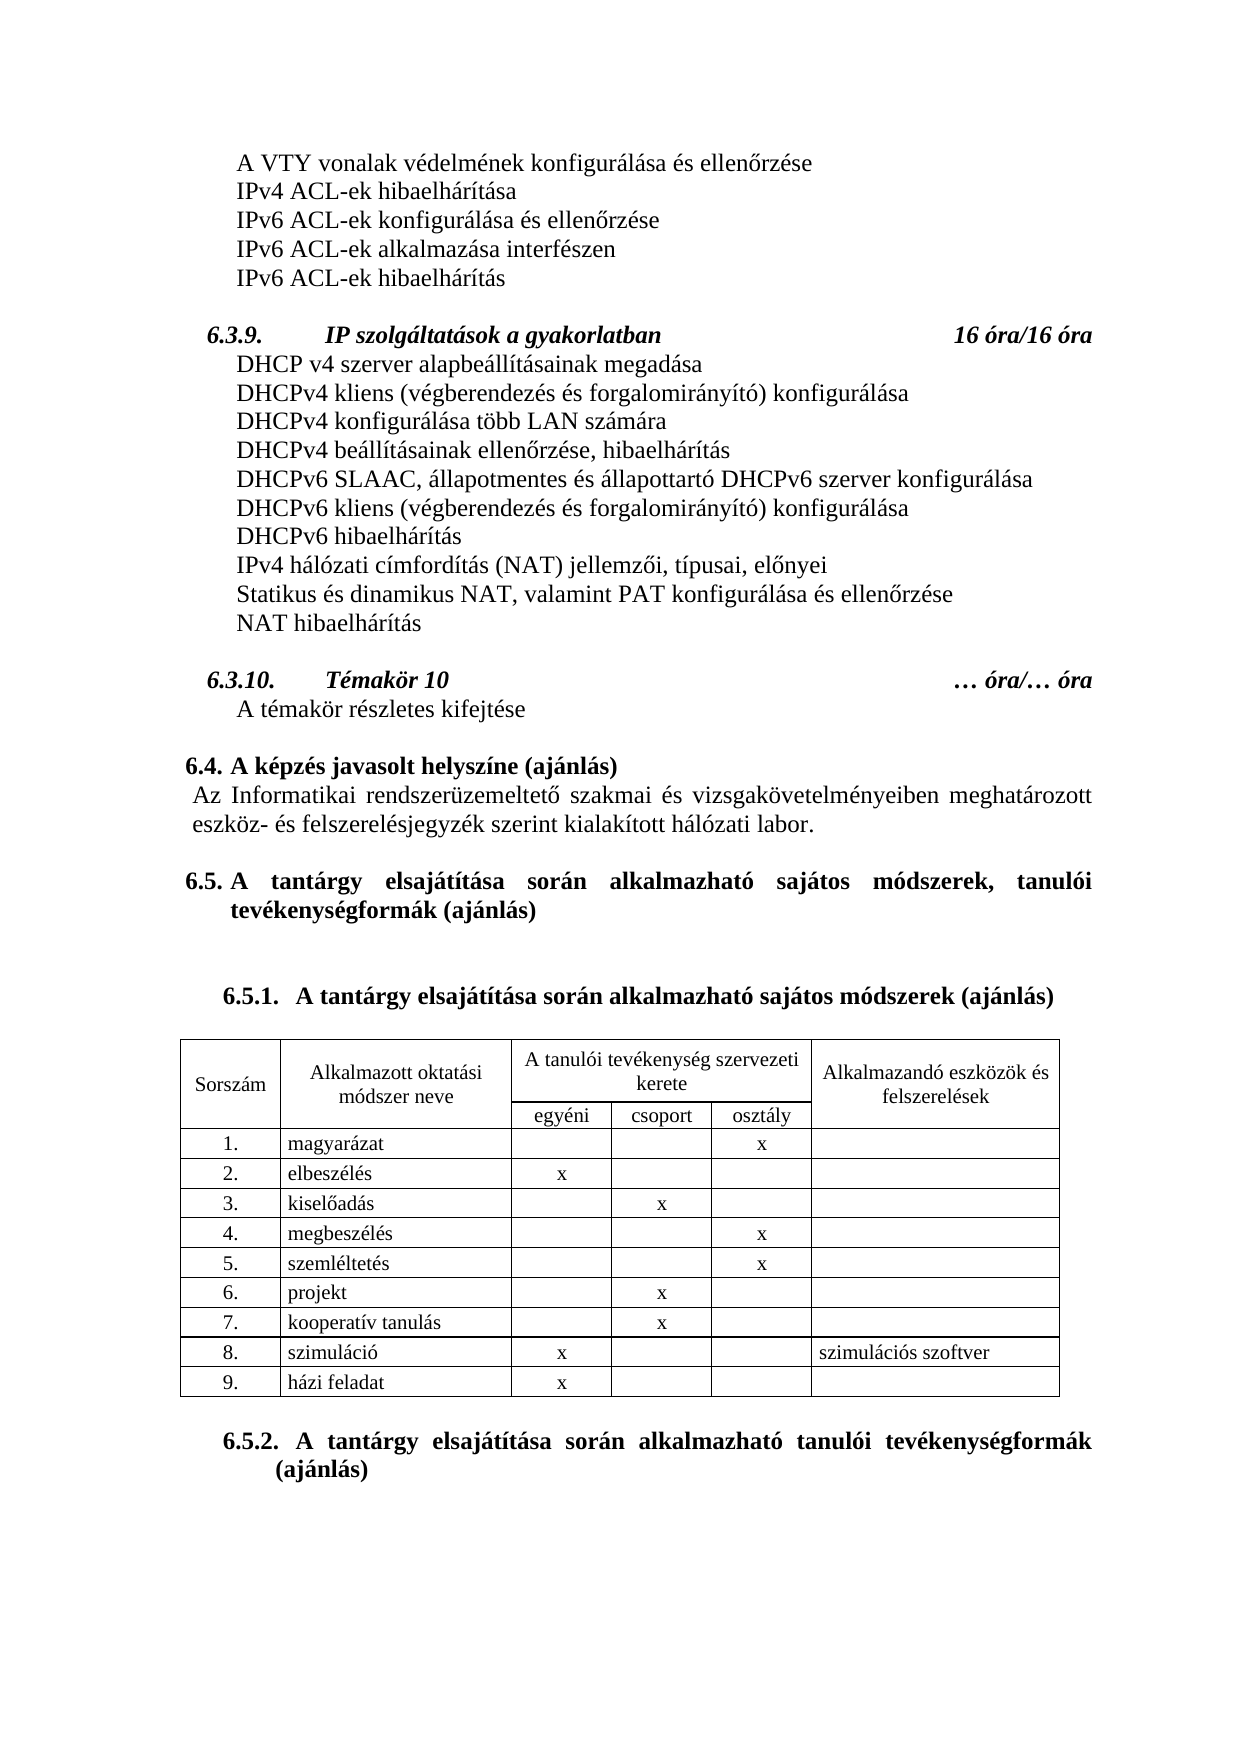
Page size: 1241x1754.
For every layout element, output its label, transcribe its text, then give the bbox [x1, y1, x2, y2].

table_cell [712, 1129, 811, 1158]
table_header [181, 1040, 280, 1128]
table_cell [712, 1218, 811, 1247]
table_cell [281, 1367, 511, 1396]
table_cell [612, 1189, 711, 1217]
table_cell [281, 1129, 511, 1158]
text IPv6 ACL-ek hibaelhárítás [236, 263, 1093, 291]
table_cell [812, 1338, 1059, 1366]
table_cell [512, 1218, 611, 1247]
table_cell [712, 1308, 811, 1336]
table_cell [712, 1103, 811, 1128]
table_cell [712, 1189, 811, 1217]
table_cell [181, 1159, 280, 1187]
text IPv4 hálózati címfordítás (NAT) jellemzői, típusai, előnyei [236, 550, 1093, 579]
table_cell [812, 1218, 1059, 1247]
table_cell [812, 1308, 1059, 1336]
text DHCP v4 szerver alapbeállításainak megadása [236, 349, 1093, 378]
text DHCPv6 kliens (végberendezés és forgalomirányító) konfigurálása [236, 493, 1093, 521]
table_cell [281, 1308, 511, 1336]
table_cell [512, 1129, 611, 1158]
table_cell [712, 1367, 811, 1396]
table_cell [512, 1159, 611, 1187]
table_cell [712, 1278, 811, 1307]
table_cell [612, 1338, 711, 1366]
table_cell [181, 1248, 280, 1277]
text DHCPv4 kliens (végberendezés és forgalomirányító) konfigurálása [236, 378, 1093, 406]
list A tantárgy elsajátítása során alkalmazható sajátos módszerek (ajánlás) [223, 981, 1093, 1010]
text A VTY vonalak védelmének konfigurálása és ellenőrzése [236, 148, 1093, 176]
text DHCPv4 konfigurálása több LAN számára [236, 406, 1093, 435]
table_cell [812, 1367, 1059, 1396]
text Statikus és dinamikus NAT, valamint PAT konfigurálása és ellenőrzése [236, 579, 1093, 608]
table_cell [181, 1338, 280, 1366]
text IPv6 ACL-ek konfigurálása és ellenőrzése [236, 205, 1093, 234]
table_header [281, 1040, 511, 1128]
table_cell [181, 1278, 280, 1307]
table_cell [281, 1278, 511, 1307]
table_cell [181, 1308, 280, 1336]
list A tantárgy elsajátítása során alkalmazható sajátos módszerek, tanulói tevékenységformák (ajánlás) [185, 866, 1093, 924]
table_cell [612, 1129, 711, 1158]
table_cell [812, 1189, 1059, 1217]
list A tantárgy elsajátítása során alkalmazható tanulói tevékenységformák (ajánlás) [223, 1426, 1093, 1483]
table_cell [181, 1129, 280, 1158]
list A képzés javasolt helyszíne (ajánlás) [185, 751, 1093, 780]
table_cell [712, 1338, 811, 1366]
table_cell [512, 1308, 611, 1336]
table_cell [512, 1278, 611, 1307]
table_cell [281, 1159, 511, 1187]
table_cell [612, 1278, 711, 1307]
text IPv4 ACL-ek hibaelhárítása [236, 176, 1093, 205]
text IPv6 ACL-ek alkalmazása interfészen [236, 234, 1093, 263]
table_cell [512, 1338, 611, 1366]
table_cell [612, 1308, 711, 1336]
text NAT hibaelhárítás [236, 608, 1093, 636]
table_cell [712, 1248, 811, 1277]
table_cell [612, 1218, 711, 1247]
text Az Informatikai rendszerüzemeltető szakmai és vizsgakövetelményeiben meghatározott eszköz- és felszerelésjegyzék szerint kialakított hálózati labor. [192, 780, 1093, 838]
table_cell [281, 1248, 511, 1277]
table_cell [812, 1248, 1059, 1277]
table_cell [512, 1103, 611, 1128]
list IP szolgáltatások a gyakorlatban 16 óra/16 óra [207, 320, 1093, 349]
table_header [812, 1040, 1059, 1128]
list Témakör 10 … óra/… óra [207, 665, 1093, 694]
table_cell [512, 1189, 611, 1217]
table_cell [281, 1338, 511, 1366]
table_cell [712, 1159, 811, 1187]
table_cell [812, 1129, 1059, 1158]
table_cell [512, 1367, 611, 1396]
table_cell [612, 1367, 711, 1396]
text DHCPv6 SLAAC, állapotmentes és állapottartó DHCPv6 szerver konfigurálása [236, 464, 1093, 493]
text DHCPv6 hibaelhárítás [236, 521, 1093, 550]
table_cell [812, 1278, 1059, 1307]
text A témakör részletes kifejtése [236, 694, 1093, 723]
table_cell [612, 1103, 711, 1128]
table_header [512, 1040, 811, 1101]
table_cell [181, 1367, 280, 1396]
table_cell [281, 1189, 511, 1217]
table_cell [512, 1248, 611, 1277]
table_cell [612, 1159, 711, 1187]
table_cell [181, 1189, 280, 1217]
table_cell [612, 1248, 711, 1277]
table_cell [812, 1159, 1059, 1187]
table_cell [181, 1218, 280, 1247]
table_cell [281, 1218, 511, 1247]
text DHCPv4 beállításainak ellenőrzése, hibaelhárítás [236, 435, 1093, 464]
